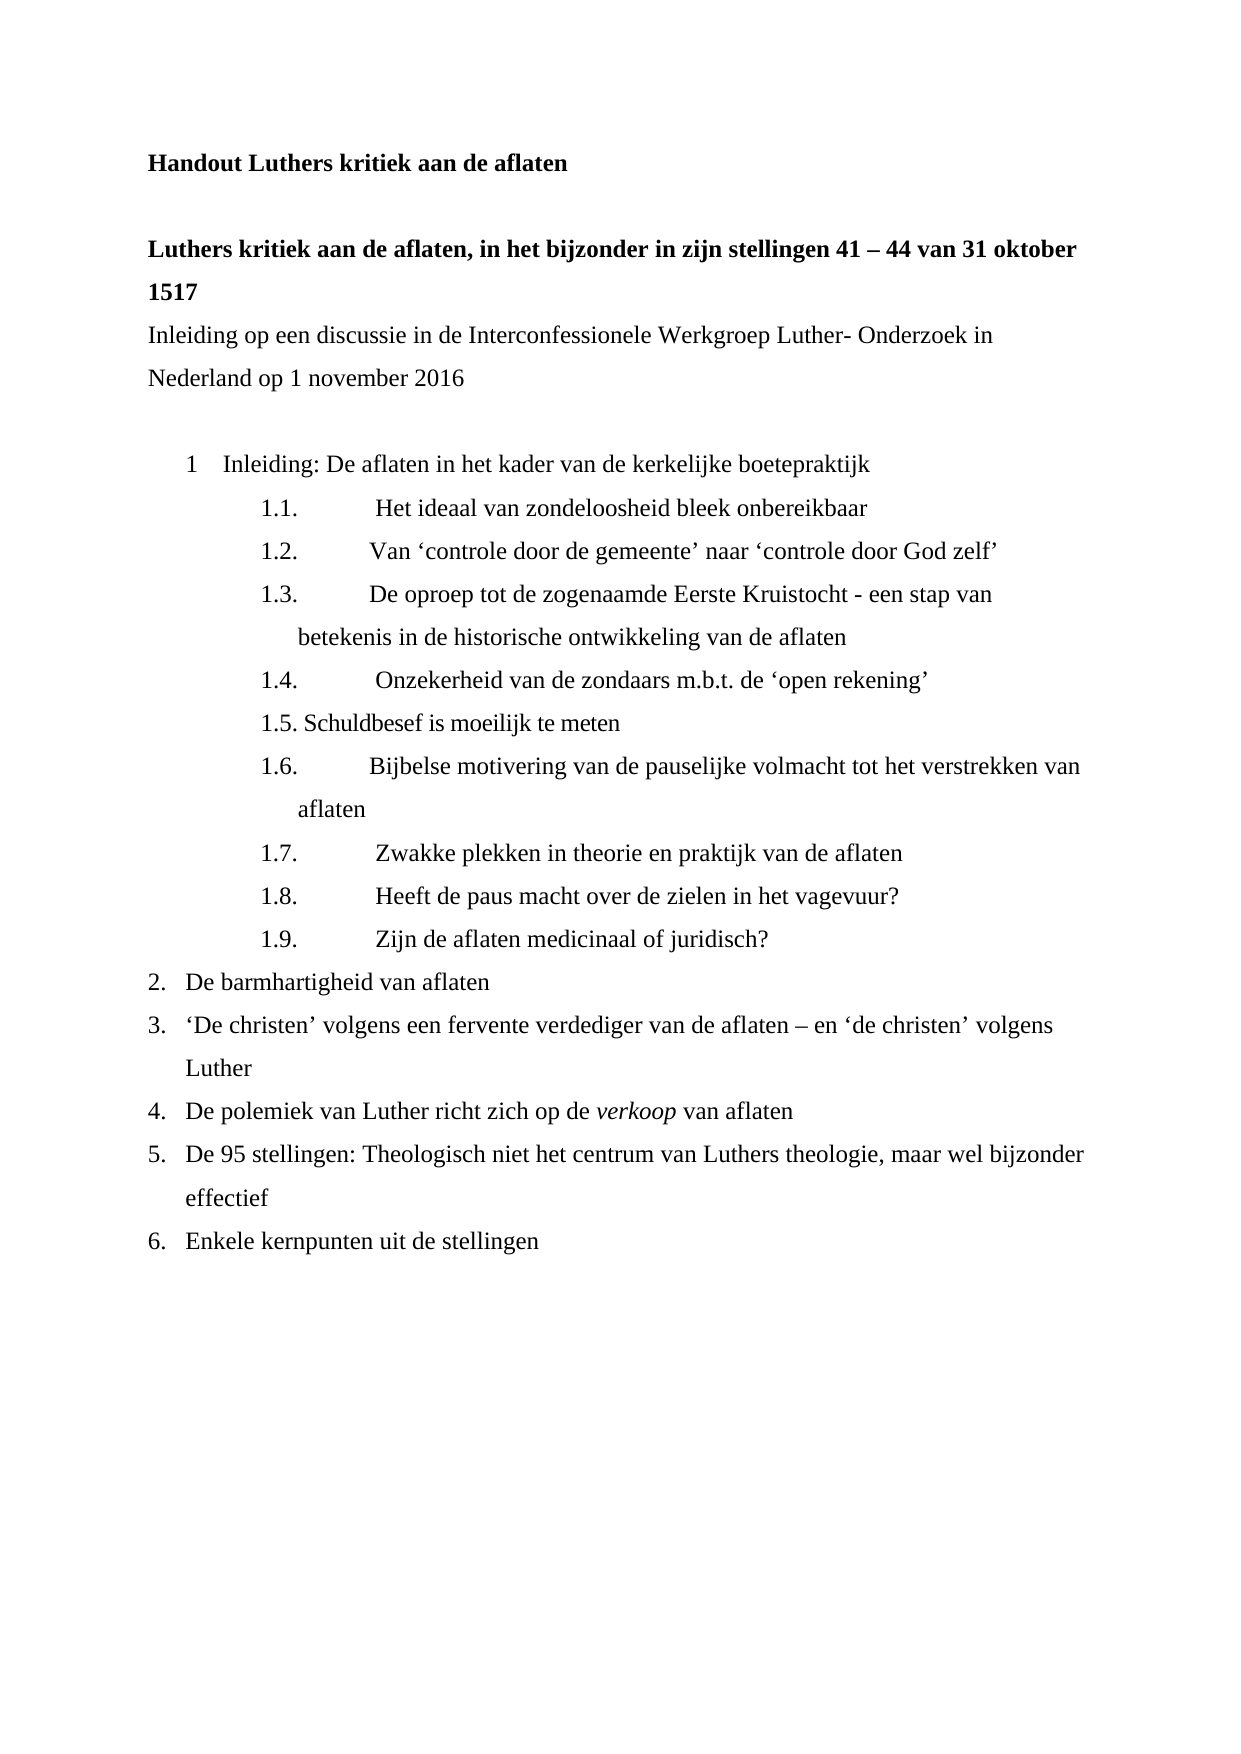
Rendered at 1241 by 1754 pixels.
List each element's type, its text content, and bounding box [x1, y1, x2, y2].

list Van ‘controle door de gemeente’ naar ‘controle door God zelf’ [260, 536, 1093, 564]
list De polemiek van Luther richt zich op de verkoop van aflaten [148, 1096, 1093, 1125]
list Zijn de aflaten medicinaal of juridisch? [260, 924, 1093, 953]
list De oproep tot de zogenaamde Eerste Kruistocht - een stap van betekenis in de historische ontwikkeling van de aflaten [260, 579, 1093, 651]
list Het ideaal van zondeloosheid bleek onbereikbaar [260, 493, 1093, 521]
text Luthers kritiek aan de aflaten, in het bijzonder in zijn stellingen 41 – 44 van 31 oktober 1517 [148, 234, 1093, 306]
text Inleiding op een discussie in de Interconfessionele Werkgroep Luther- Onderzoek in Nederland op 1 november 2016 [148, 320, 1093, 392]
list Zwakke plekken in theorie en praktijk van de aflaten [260, 838, 1093, 866]
list Bijbelse motivering van de pauselijke volmacht tot het verstrekken van aflaten [260, 751, 1093, 823]
list ‘De christen’ volgens een fervente verdediger van de aflaten – en ‘de christen’ volgens Luther [148, 1010, 1093, 1082]
list Heeft de paus macht over de zielen in het vagevuur? [260, 881, 1093, 909]
list Inleiding: De aflaten in het kader van de kerkelijke boetepraktijk [185, 449, 1093, 478]
text Handout Luthers kritiek aan de aflaten [148, 148, 1093, 176]
list Onzekerheid van de zondaars m.b.t. de ‘open rekening’ [260, 665, 1093, 694]
list De 95 stellingen: Theologisch niet het centrum van Luthers theologie, maar wel bijzonder effectief [148, 1139, 1093, 1211]
list De barmhartigheid van aflaten [148, 967, 1093, 996]
list Schuldbesef is moeilijk te meten [260, 708, 1093, 737]
list Enkele kernpunten uit de stellingen [148, 1226, 1093, 1254]
